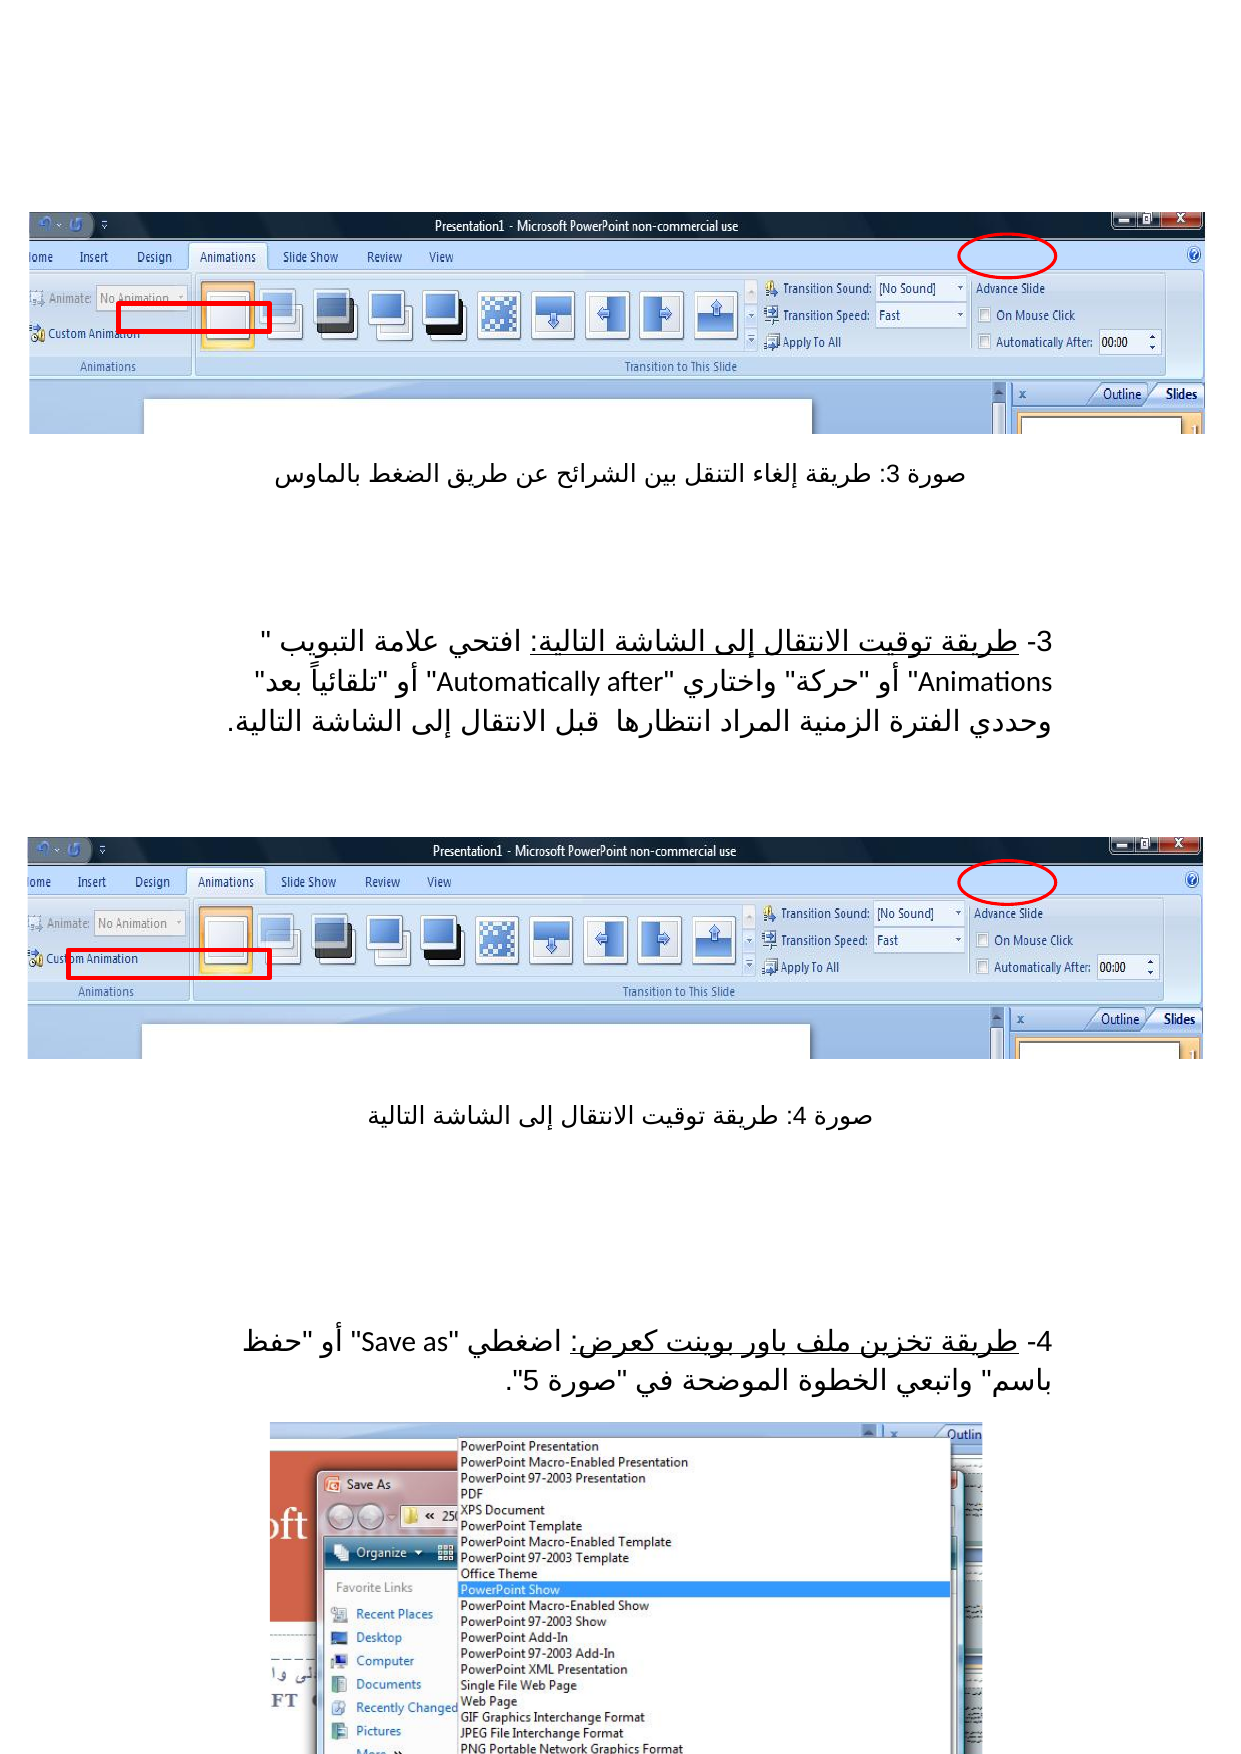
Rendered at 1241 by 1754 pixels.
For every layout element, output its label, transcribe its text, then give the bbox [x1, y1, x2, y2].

text صورة 3: طريقة إلغاء التنقل بين الشرائح عن طريق الضغط بالماوس [187, 459, 1053, 488]
picture [269, 1422, 983, 1754]
picture [27, 837, 1206, 1059]
text 4- طريقة تخزين ملف باور بوينت كعرض: اضغطي "Save as" أو "حفظ باسم" واتبعي الخطوة الموضحة في "صورة 5". [187, 1323, 1053, 1397]
text صورة 4: طريقة توقيت الانتقال إلى الشاشة التالية [187, 1101, 1053, 1130]
picture [29, 212, 1208, 434]
text 3- طريقة توقيت الانتقال إلى الشاشة التالية: افتحي علامة التبويب "Animations" أو "حركة" واختاري "Automatically after" أو "تلقائياً بعد" وحددي الفترة الزمنية المراد انتظارها قبل الانتقال إلى الشاشة التالية. [187, 624, 1053, 737]
